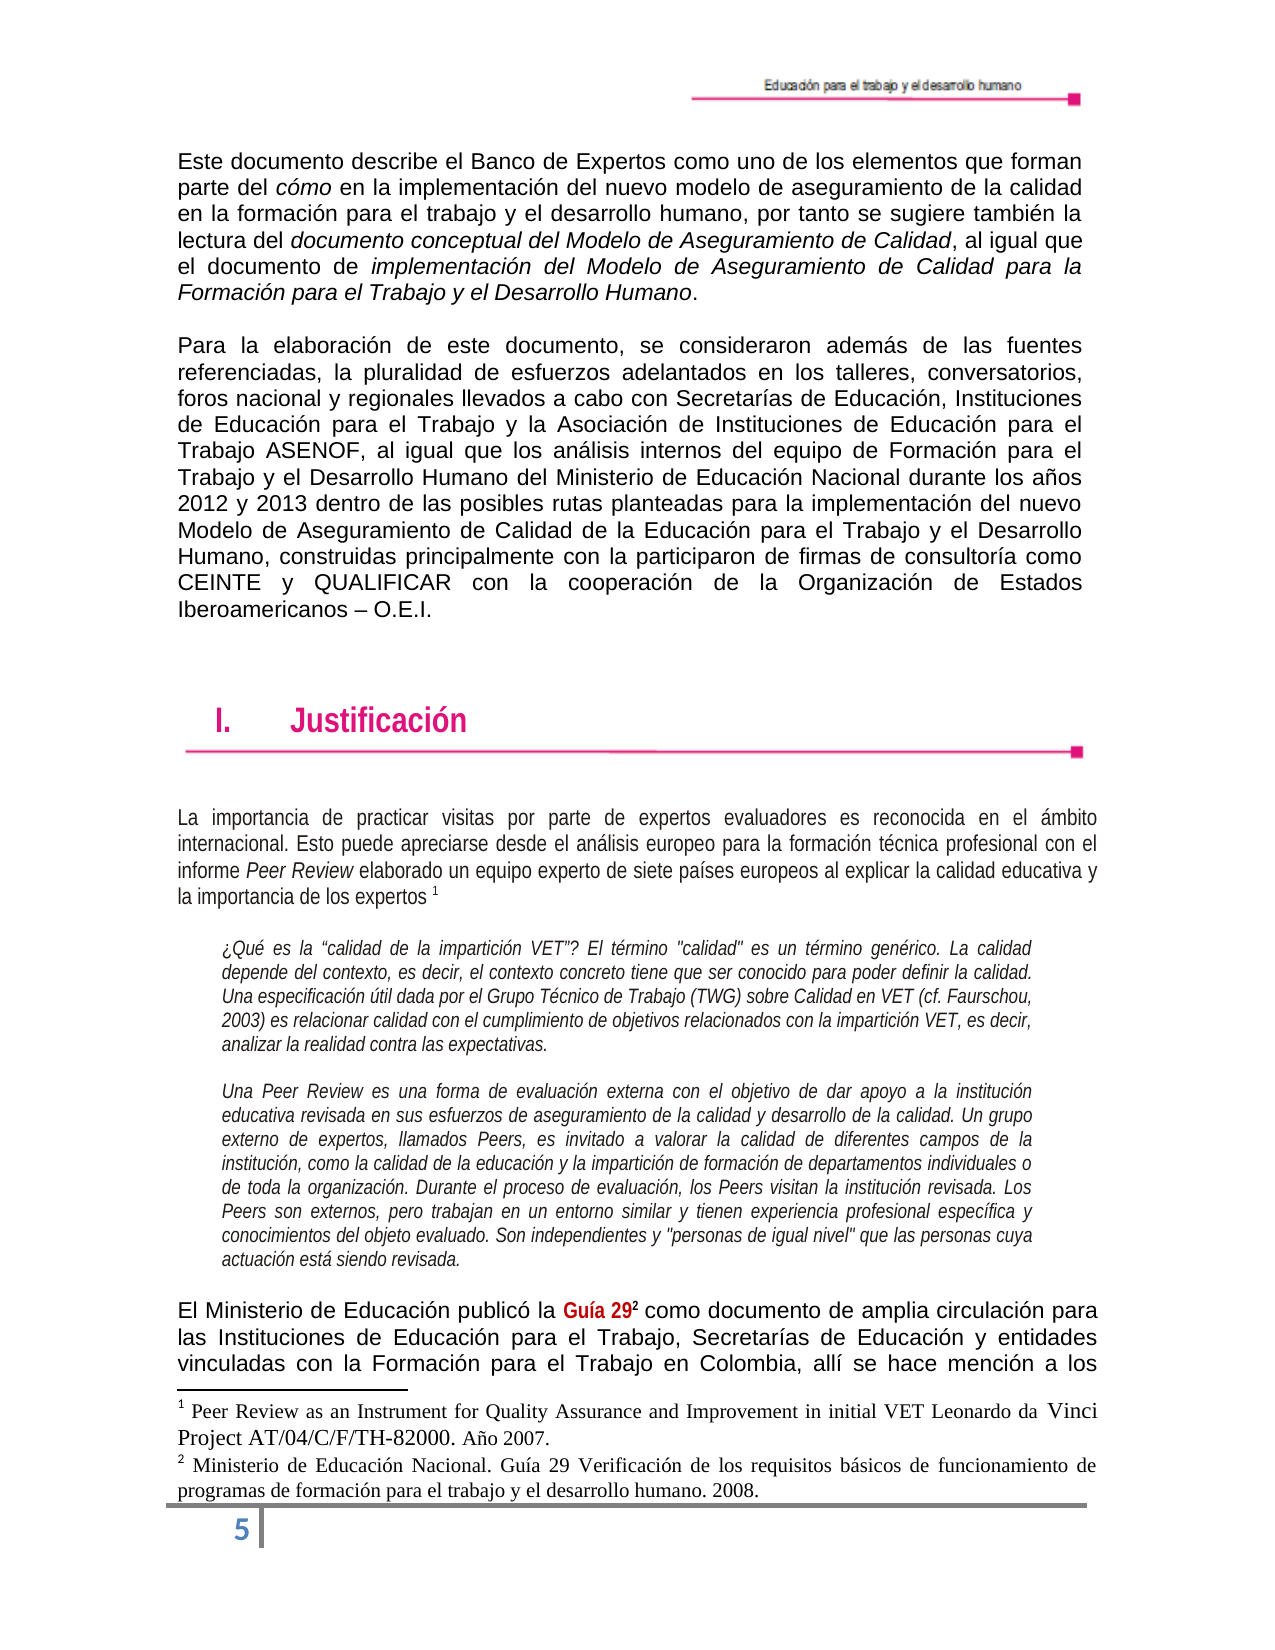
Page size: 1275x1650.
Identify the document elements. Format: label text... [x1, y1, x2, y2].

text Este documento describe el Banco de Expertos como uno de los elementos que forman parte del cómo en la implementación del nuevo modelo de aseguramiento de la calidad en la formación para el trabajo y el desarrollo humano, por tanto se sugiere también la lectura del documento conceptual del Modelo de Aseguramiento de Calidad, al igual que el documento de implementación del Modelo de Aseguramiento de Calidad para la Formación para el Trabajo y el Desarrollo Humano. [177, 148, 1083, 306]
text Para la elaboración de este documento, se consideraron además de las fuentes referenciadas, la pluralidad de esfuerzos adelantados en los talleres, conversatorios, foros nacional y regionales llevados a cabo con Secretarías de Educación, Instituciones de Educación para el Trabajo y la Asociación de Instituciones de Educación para el Trabajo ASENOF, al igual que los análisis internos del equipo de Formación para el Trabajo y el Desarrollo Humano del Ministerio de Educación Nacional durante los años 2012 y 2013 dentro de las posibles rutas planteadas para la implementación del nuevo Modelo de Aseguramiento de Calidad de la Educación para el Trabajo y el Desarrollo Humano, construidas principalmente con la participaron de firmas de consultoría como CEINTE y QUALIFICAR con la cooperación de la Organización de Estados Iberoamericanos – O.E.I. [177, 332, 1083, 622]
picture [691, 73, 1098, 116]
text La importancia de practicar visitas por parte de expertos evaluadores es reconocida en el ámbito internacional. Esto puede apreciarse desde el análisis europeo para la formación técnica profesional con el informe Peer Review elaborado un equipo experto de siete países europeos al explicar la calidad educativa y la importancia de los expertos [177, 804, 1098, 909]
picture [177, 740, 1098, 765]
text ¿Qué es la “calidad de la impartición VET”? El término "calidad" es un término genérico. La calidad depende del contexto, es decir, el contexto concreto tiene que ser conocido para poder definir la calidad. Una especificación útil dada por el Grupo Técnico de Trabajo (TWG) sobre Calidad en VET (cf. Faurschou, 2003) es relacionar calidad con el cumplimiento de objetivos relacionados con la impartición VET, es decir, analizar la realidad contra las expectativas. [222, 936, 1034, 1055]
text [177, 1297, 1098, 1376]
list Justificación [215, 699, 1098, 740]
text Una Peer Review es una forma de evaluación externa con el objetivo de dar apoyo a la institución educativa revisada en sus esfuerzos de aseguramiento de la calidad y desarrollo de la calidad. Un grupo externo de expertos, llamados Peers, es invitado a valorar la calidad de diferentes campos de la institución, como la calidad de la educación y la impartición de formación de departamentos individuales o de toda la organización. Durante el proceso de evaluación, los Peers visitan la institución revisada. Los Peers son externos, pero trabajan en un entorno similar y tienen experiencia profesional específica y conocimientos del objeto evaluado. Son independientes y "personas de igual nivel" que las personas cuya actuación está siendo revisada. [222, 1079, 1034, 1271]
